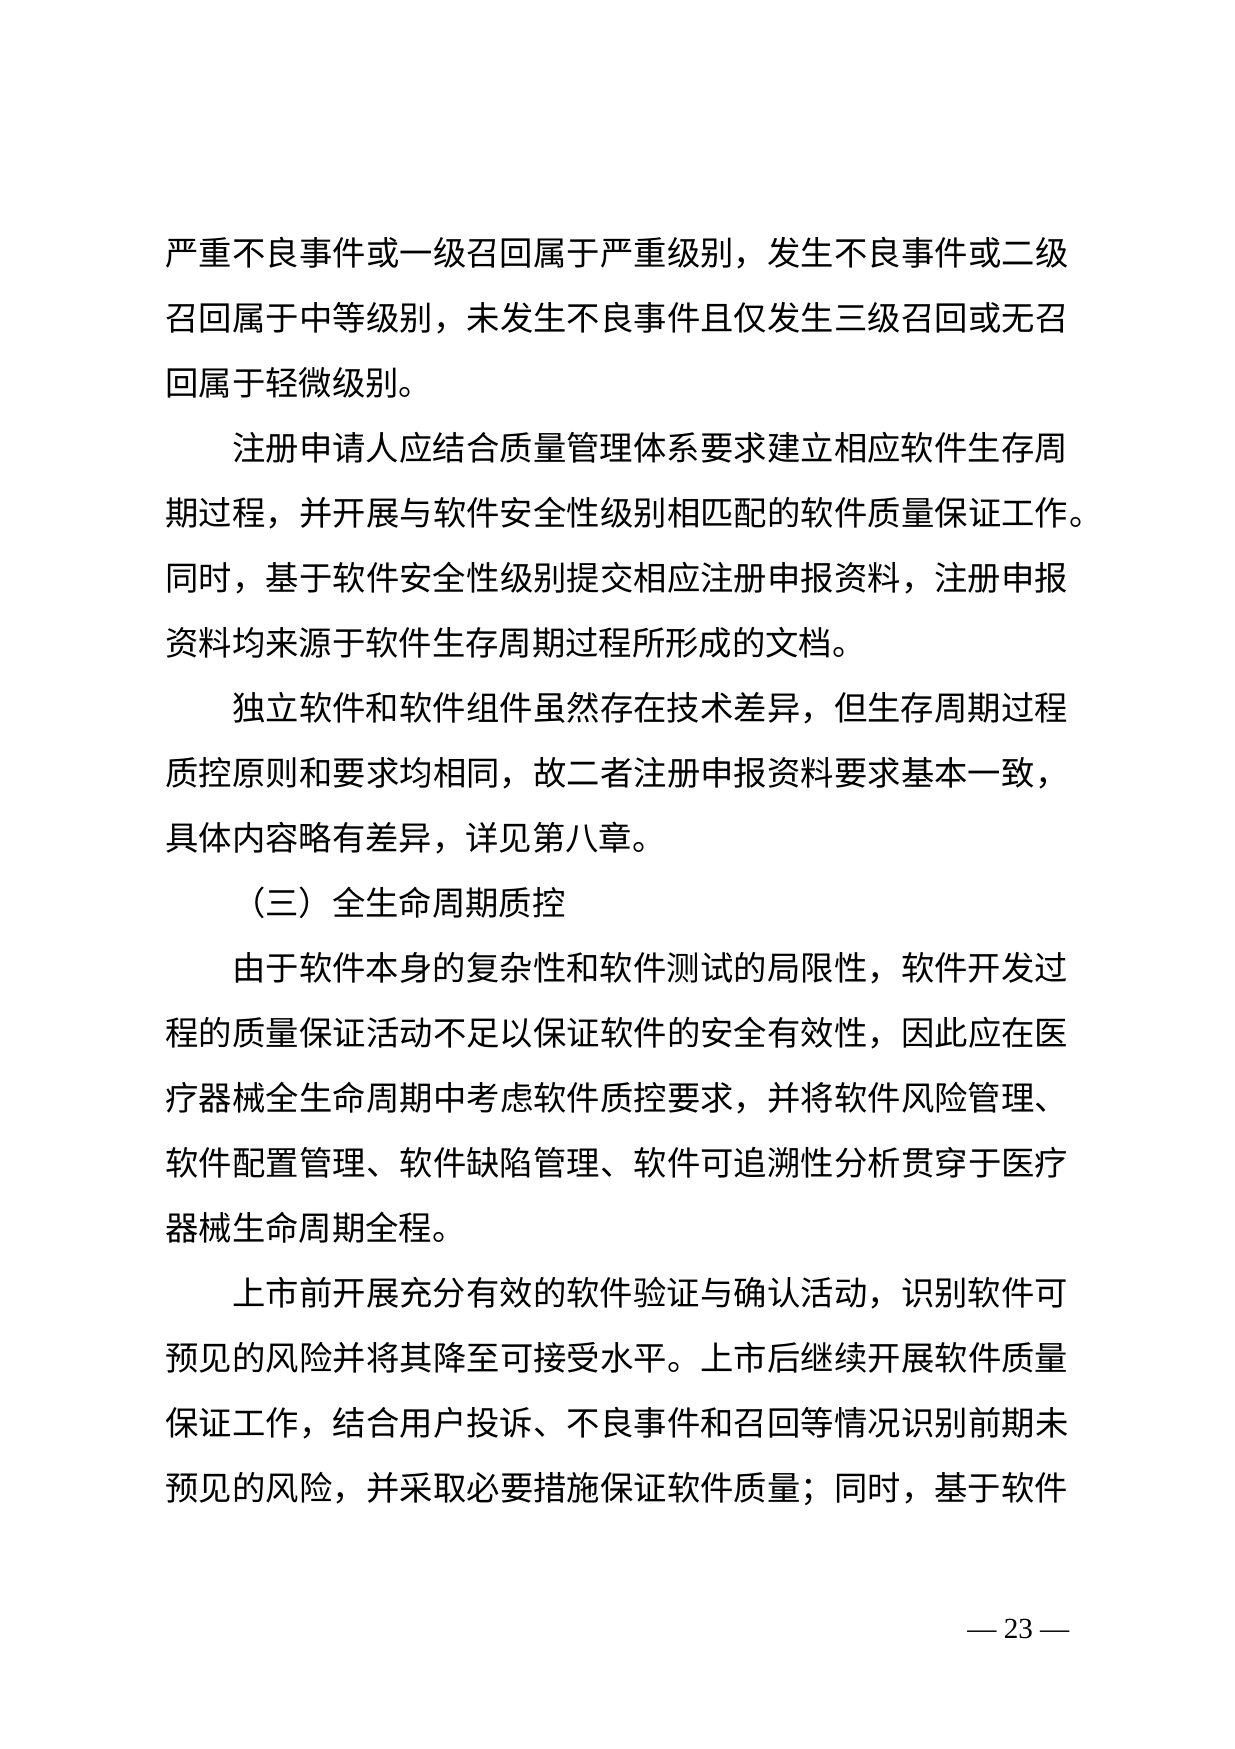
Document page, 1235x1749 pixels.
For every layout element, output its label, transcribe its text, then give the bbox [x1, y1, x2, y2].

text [165, 1258, 1069, 1518]
text 注册申请人应结合质量管理体系要求建立相应软件生存周期过程，并开展与软件安全性级别相匹配的软件质量保证工作。同时，基于软件安全性级别提交相应注册申报资料，注册申报资料均来源于软件生存周期过程所形成的文档。 [165, 413, 1069, 673]
text 独立软件和软件组件虽然存在技术差异，但生存周期过程质控原则和要求均相同，故二者注册申报资料要求基本一致，具体内容略有差异，详见第八章。 [165, 673, 1069, 868]
text （三）全生命周期质控 [165, 868, 1069, 933]
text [165, 218, 1069, 413]
text 由于软件本身的复杂性和软件测试的局限性，软件开发过程的质量保证活动不足以保证软件的安全有效性，因此应在医疗器械全生命周期中考虑软件质控要求，并将软件风险管理、软件配置管理、软件缺陷管理、软件可追溯性分析贯穿于医疗器械生命周期全程。 [165, 933, 1069, 1258]
